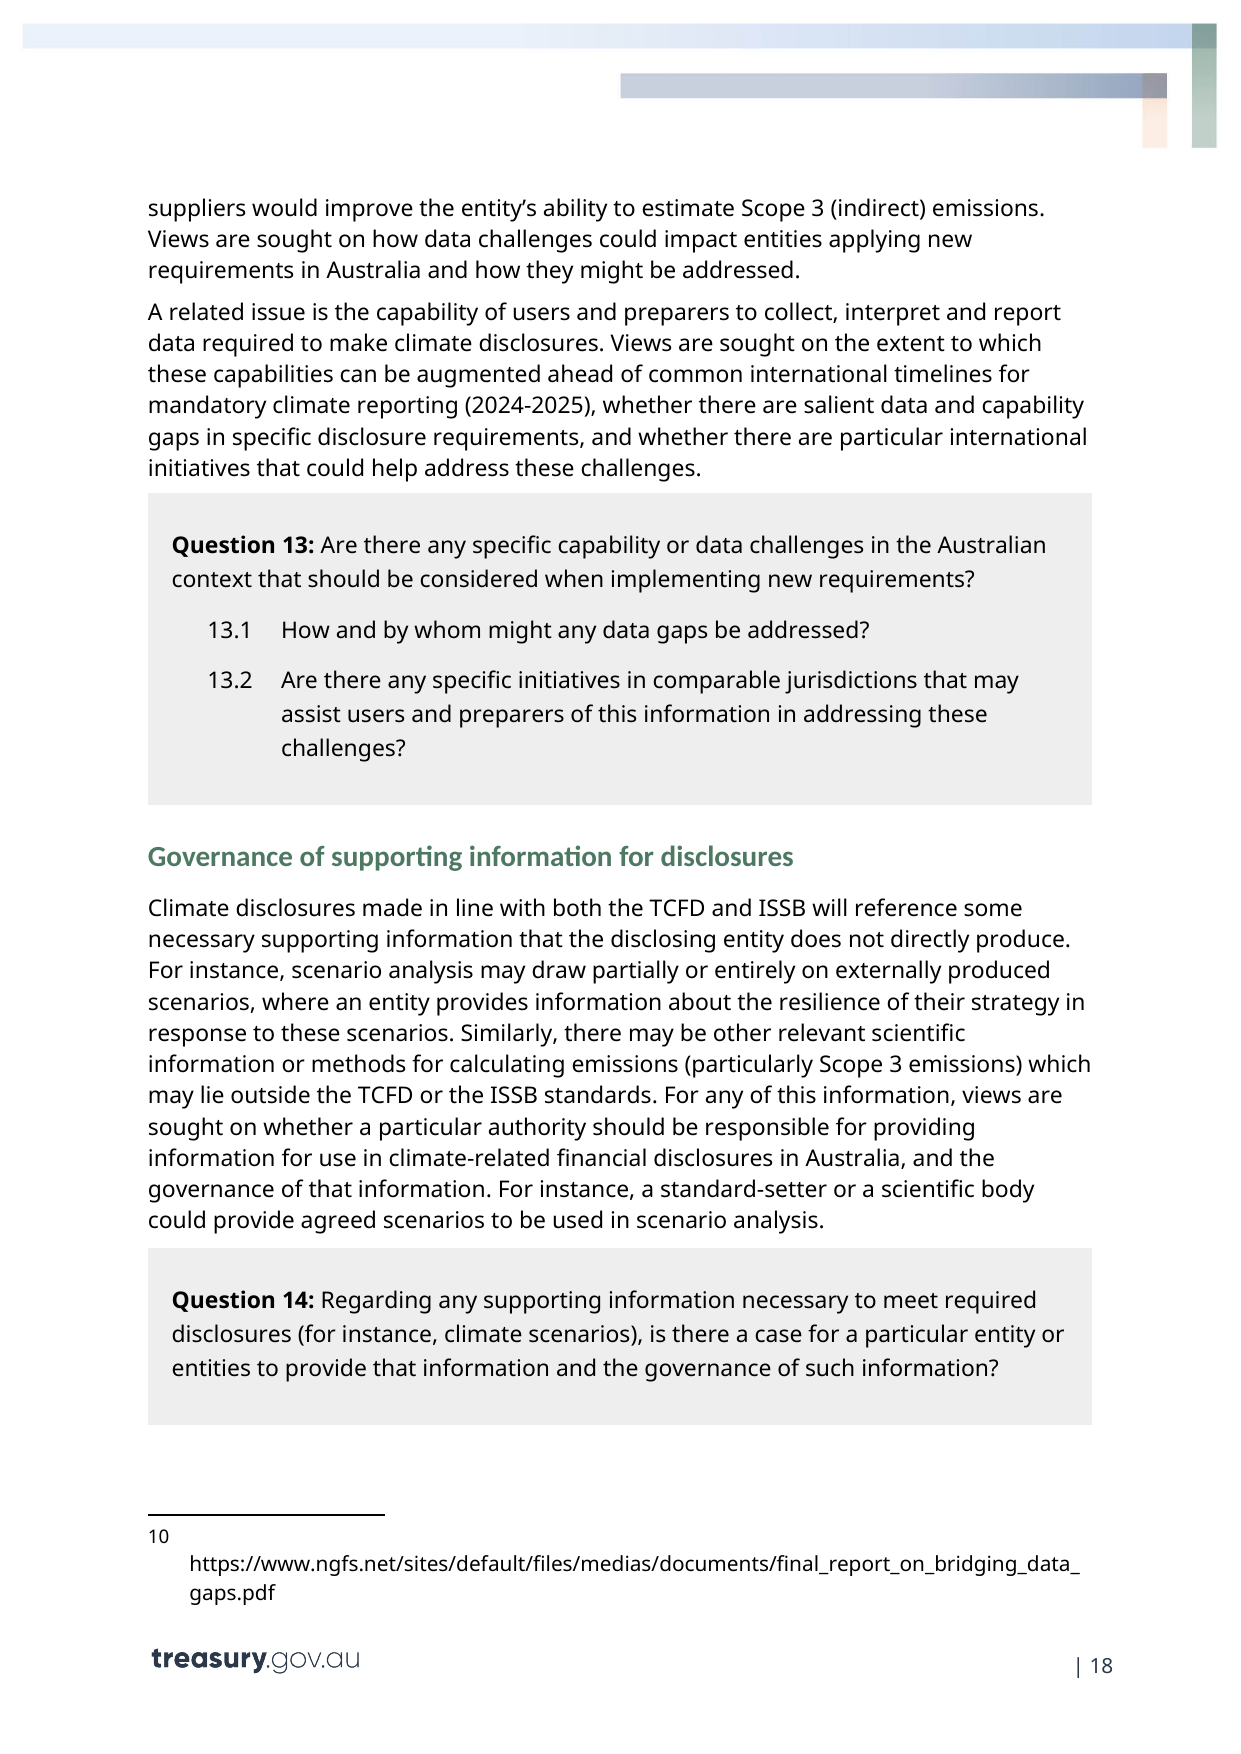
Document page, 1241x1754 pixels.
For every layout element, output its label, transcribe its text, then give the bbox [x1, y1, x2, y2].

picture [0, 0, 1241, 172]
table_header Question 14: Regarding any supporting information necessary to meet required disclosures (for instance, climate scenarios), is there a case for a particular entity or entities to provide that information and the governance of such information? [148, 1248, 1092, 1425]
text Climate disclosures made in line with both the TCFD and ISSB will reference some necessary supporting information that the disclosing entity does not directly produce. For instance, scenario analysis may draw partially or entirely on externally produced scenarios, where an entity provides information about the resilience of their strategy in response to these scenarios. Similarly, there may be other relevant scientific information or methods for calculating emissions (particularly Scope 3 emissions) which may lie outside the TCFD or the ISSB standards. For any of this information, views are sought on whether a particular authority should be responsible for providing information for use in climate-related financial disclosures in Australia, and the governance of that information. For instance, a standard-setter or a scientific body could provide agreed scenarios to be used in scenario analysis. [148, 892, 1092, 1236]
table_header Question 13: Are there any specific capability or data challenges in the Australian context that should be considered when implementing new requirements? 13.1 How and by whom might any data gaps be addressed? 13.2 Are there any specific initiatives in comparable jurisdictions that may assist users and preparers of this information in addressing these challenges? [148, 493, 1092, 805]
picture [147, 1641, 365, 1674]
text A related issue is the capability of users and preparers to collect, interpret and report data required to make climate disclosures. Views are sought on the extent to which these capabilities can be augmented ahead of common international timelines for mandatory climate reporting (2024-2025), whether there are salient data and capability gaps in specific disclosure requirements, and whether there are particular international initiatives that could help address these challenges. [148, 296, 1092, 483]
subtitle Governance of supporting information for disclosures [148, 838, 1092, 874]
